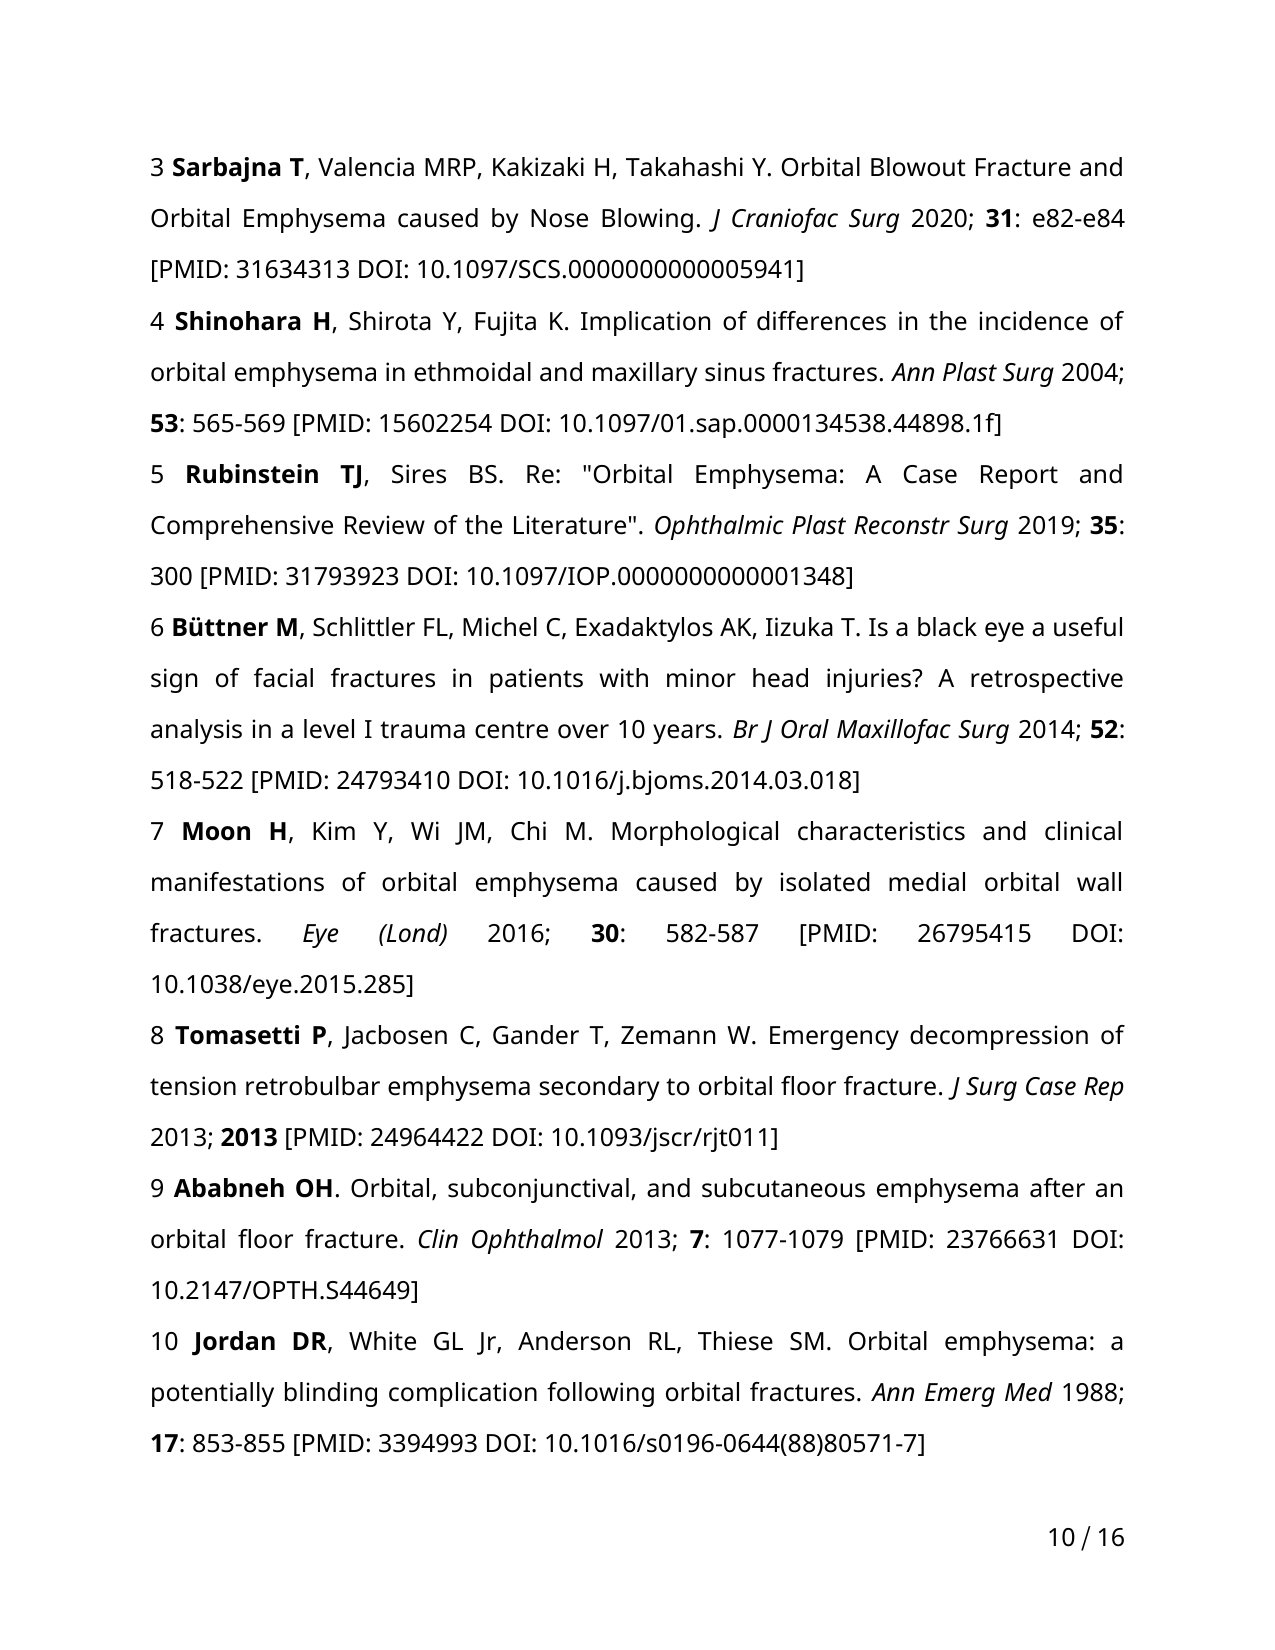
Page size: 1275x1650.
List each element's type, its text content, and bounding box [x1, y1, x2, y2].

text 10 Jordan DR, White GL Jr, Anderson RL, Thiese SM. Orbital emphysema: a potentially blinding complication following orbital fractures. Ann Emerg Med 1988; 17: 853-855 [PMID: 3394993 DOI: 10.1016/s0196-0644(88)80571-7] [150, 1324, 1125, 1460]
text 8 Tomasetti P, Jacbosen C, Gander T, Zemann W. Emergency decompression of tension retrobulbar emphysema secondary to orbital floor fracture. J Surg Case Rep 2013; 2013 [PMID: 24964422 DOI: 10.1093/jscr/rjt011] [150, 1018, 1125, 1154]
text 6 Büttner M, Schlittler FL, Michel C, Exadaktylos AK, Iizuka T. Is a black eye a useful sign of facial fractures in patients with minor head injuries? A retrospective analysis in a level I trauma centre over 10 years. Br J Oral Maxillofac Surg 2014; 52: 518-522 [PMID: 24793410 DOI: 10.1016/j.bjoms.2014.03.018] [150, 609, 1125, 797]
text 4 Shinohara H, Shirota Y, Fujita K. Implication of differences in the incidence of orbital emphysema in ethmoidal and maxillary sinus fractures. Ann Plast Surg 2004; 53: 565-569 [PMID: 15602254 DOI: 10.1097/01.sap.0000134538.44898.1f] [150, 303, 1125, 439]
text 7 Moon H, Kim Y, Wi JM, Chi M. Morphological characteristics and clinical manifestations of orbital emphysema caused by isolated medial orbital wall fractures. Eye (Lond) 2016; 30: 582-587 [PMID: 26795415 DOI: 10.1038/eye.2015.285] [150, 813, 1125, 1001]
text 9 Ababneh OH. Orbital, subconjunctival, and subcutaneous emphysema after an orbital floor fracture. Clin Ophthalmol 2013; 7: 1077-1079 [PMID: 23766631 DOI: 10.2147/OPTH.S44649] [150, 1171, 1125, 1307]
text 5 Rubinstein TJ, Sires BS. Re: "Orbital Emphysema: A Case Report and Comprehensive Review of the Literature". Ophthalmic Plast Reconstr Surg 2019; 35: 300 [PMID: 31793923 DOI: 10.1097/IOP.0000000000001348] [150, 456, 1125, 592]
text 3 Sarbajna T, Valencia MRP, Kakizaki H, Takahashi Y. Orbital Blowout Fracture and Orbital Emphysema caused by Nose Blowing. J Craniofac Surg 2020; 31: e82-e84 [PMID: 31634313 DOI: 10.1097/SCS.0000000000005941] [150, 150, 1125, 286]
